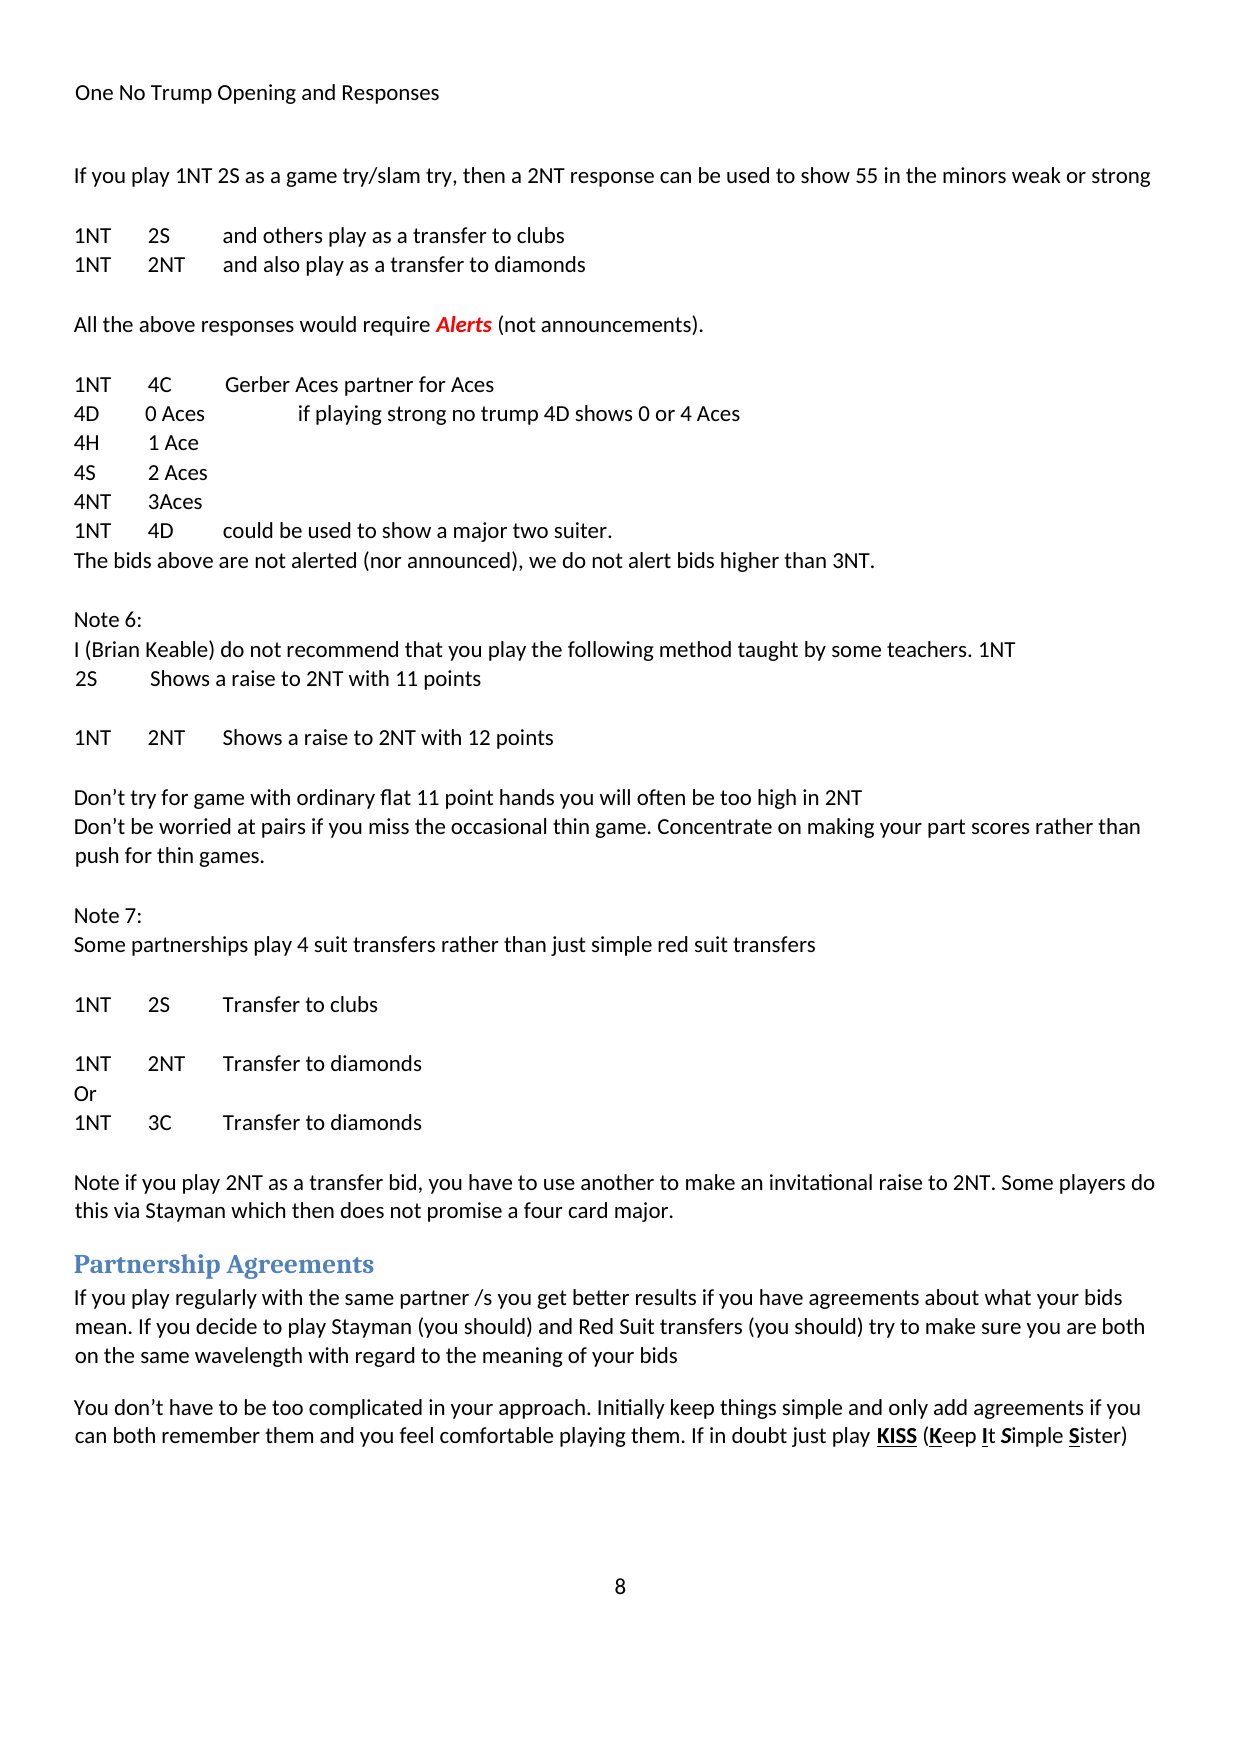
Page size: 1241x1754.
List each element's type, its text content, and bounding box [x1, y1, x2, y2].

text 1NT 2NT Shows a raise to 2NT with 12 points [73, 723, 1163, 751]
text The bids above are not alerted (nor announced), we do not alert bids higher than 3NT. [73, 546, 1163, 574]
text 1NT 2NT and also play as a transfer to diamonds [73, 251, 1163, 279]
text Some partnerships play 4 suit transfers rather than just simple red suit transfers [73, 930, 1163, 958]
text If you play 1NT 2S as a game try/slam try, then a 2NT response can be used to show 55 in the minors weak or strong [73, 162, 1163, 190]
subtitle Partnership Agreements [73, 1249, 1163, 1281]
text 4H 1 Ace [73, 428, 1163, 457]
text 1NT 4C Gerber Aces partner for Aces [73, 370, 1163, 398]
text 4NT 3Aces [73, 487, 1163, 515]
text Note if you play 2NT as a transfer bid, you have to use another to make an invitational raise to 2NT. Some players do this via Stayman which then does not promise a four card major. [73, 1168, 1163, 1224]
text You don’t have to be too complicated in your approach. Initially keep things simple and only add agreements if you can both remember them and you feel comfortable playing them. If in doubt just play KISS (Keep It Simple Sister) [73, 1393, 1163, 1449]
text Or [73, 1079, 1163, 1107]
text 4S 2 Aces [73, 458, 1163, 486]
text Note 7: [73, 901, 1163, 929]
text 1NT 3C Transfer to diamonds [73, 1108, 1163, 1136]
text Note 6: [73, 606, 1163, 634]
text All the above responses would require Alerts (not announcements). [73, 310, 1163, 338]
text 1NT 2NT Transfer to diamonds [73, 1049, 1163, 1077]
text Don’t be worried at pairs if you miss the occasional thin game. Concentrate on making your part scores rather than push for thin games. [73, 812, 1163, 869]
text If you play regularly with the same partner /s you get better results if you have agreements about what your bids mean. If you decide to play Stayman (you should) and Red Suit transfers (you should) try to make sure you are both on the same wavelength with regard to the meaning of your bids [73, 1283, 1163, 1369]
text 4D 0 Aces if playing strong no trump 4D shows 0 or 4 Aces [73, 399, 1163, 427]
text 1NT 2S and others play as a transfer to clubs [73, 221, 1163, 249]
text 1NT 4D could be used to show a major two suiter. [73, 517, 1163, 545]
text Don’t try for game with ordinary flat 11 point hands you will often be too high in 2NT [73, 783, 1163, 811]
text I (Brian Keable) do not recommend that you play the following method taught by some teachers. 1NT 2S Shows a raise to 2NT with 11 points [73, 635, 1022, 692]
text 1NT 2S Transfer to clubs [73, 990, 1163, 1018]
